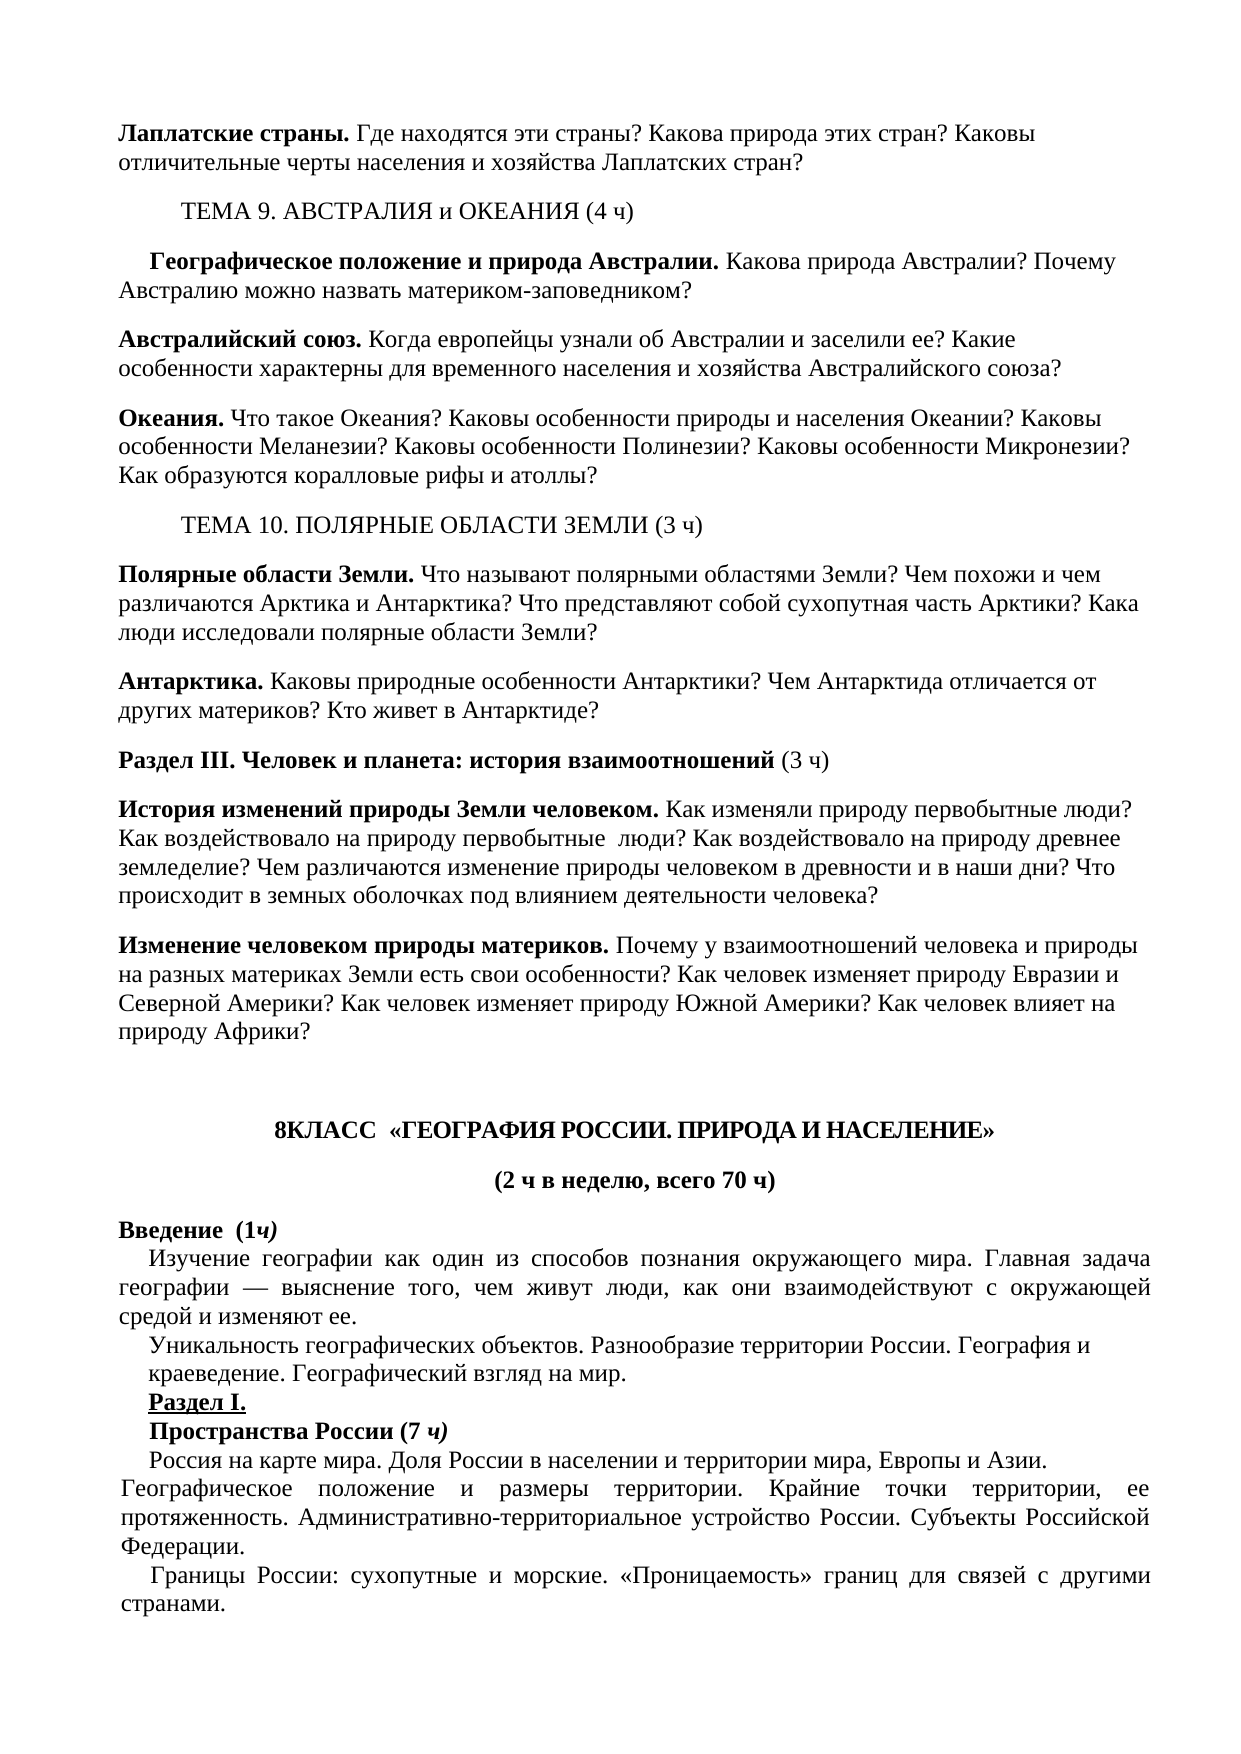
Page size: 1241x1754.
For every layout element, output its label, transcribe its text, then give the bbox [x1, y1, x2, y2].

text История изменений природы Земли человеком. Как изменяли природу первобытные люди? Как воздействовало на природу первобытные люди? Как воздействовало на природу древнее земледелие? Чем различаются изменение природы человеком в древности и в наши дни? Что происходит в земных оболочках под влиянием деятельности человека? [118, 794, 1152, 909]
text Раздел I. [148, 1387, 1152, 1416]
text Границы России: сухопутные и морские. «Проницаемость» границ для связей с другими странами. [121, 1560, 1151, 1617]
text Россия на карте мира. Доля России в населении и территории мира, Европы и Азии. [119, 1445, 1152, 1473]
text ТЕМА 9. АВСТРАЛИЯ и ОКЕАНИЯ (4 ч) [118, 196, 1152, 225]
text ТЕМА 10. ПОЛЯРНЫЕ ОБЛАСТИ ЗЕМЛИ (3 ч) [118, 510, 1152, 538]
text 8КЛАСС «ГЕОГРАФИЯ РОССИИ. ПРИРОДА И НАСЕЛЕНИЕ» [118, 1116, 1152, 1144]
text Полярные области Земли. Что называют полярными областями Земли? Чем похожи и чем различаются Арктика и Антарктика? Что представляют собой сухопутная часть Арктики? Кака люди исследовали полярные области Земли? [118, 559, 1152, 646]
text Изучение географии как один из способов познания окружающего мира. Главная задача географии — выяснение того, чем живут люди, как они взаимодействуют с окружающей средой и изменяют ее. [119, 1243, 1151, 1330]
text Географическое положение и размеры территории. Крайние точки территории, ее протяженность. Административно-территориальное устройство России. Субъекты Российской Федерации. [121, 1473, 1151, 1560]
text Антарктика. Каковы природные особенности Антарктики? Чем Антарктида отличается от других материков? Кто живет в Антарктиде? [118, 666, 1152, 724]
text Океания. Что такое Океания? Каковы особенности природы и населения Океании? Каковы особенности Меланезии? Каковы особенности Полинезии? Каковы особенности Микронезии? Как образуются коралловые рифы и атоллы? [118, 403, 1152, 489]
text Географическое положение и природа Австралии. Какова природа Австралии? Почему Австралию можно назвать материком-заповедником? [118, 246, 1152, 303]
text Лаплатские страны. Где находятся эти страны? Какова природа этих стран? Каковы отличительные черты населения и хозяйства Лаплатских стран? [118, 118, 1152, 176]
text Раздел III. Человек и планета: история взаимоотношений (3 ч) [118, 745, 1152, 773]
text Уникальность географических объектов. Разнообразие территории России. География и краеведение. Географический взгляд на мир. [148, 1330, 1152, 1387]
text Введение (1ч) [118, 1215, 1152, 1243]
text Пространства России (7 ч) [149, 1416, 1152, 1445]
text Австралийский союз. Когда европейцы узнали об Австралии и заселили ее? Какие особенности характерны для временного населения и хозяйства Австралийского союза? [118, 324, 1152, 382]
text Изменение человеком природы материков. Почему у взаимоотношений человека и природы на разных материках Земли есть свои особенности? Как человек изменяет природу Евразии и Северной Америки? Как человек изменяет природу Южной Америки? Как человек влияет на природу Африки? [118, 930, 1152, 1045]
text (2 ч в неделю, всего 70 ч) [118, 1165, 1152, 1194]
